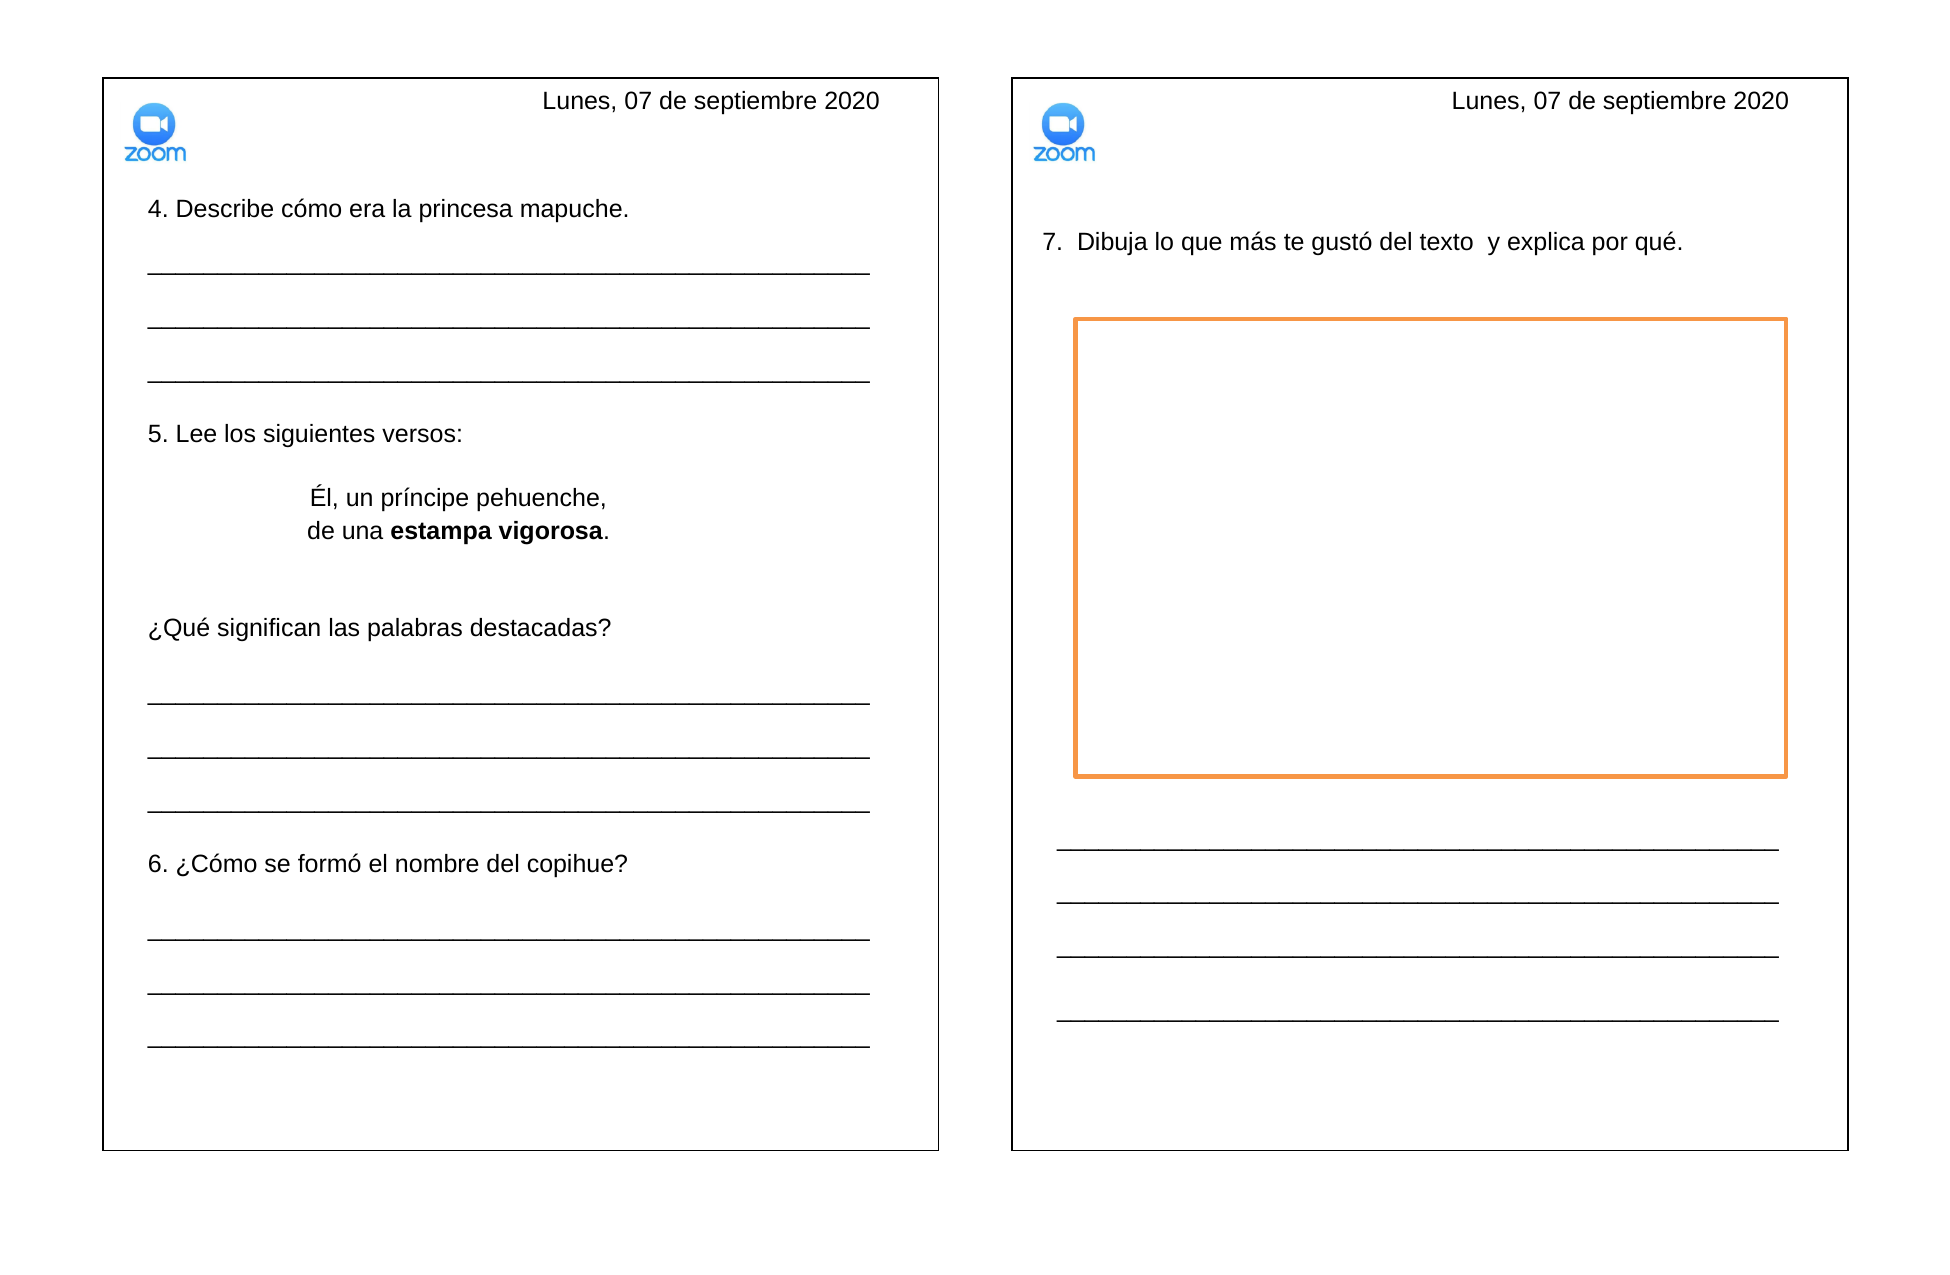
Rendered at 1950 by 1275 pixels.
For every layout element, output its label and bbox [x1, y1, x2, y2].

picture [120, 102, 188, 165]
picture [1029, 102, 1097, 165]
